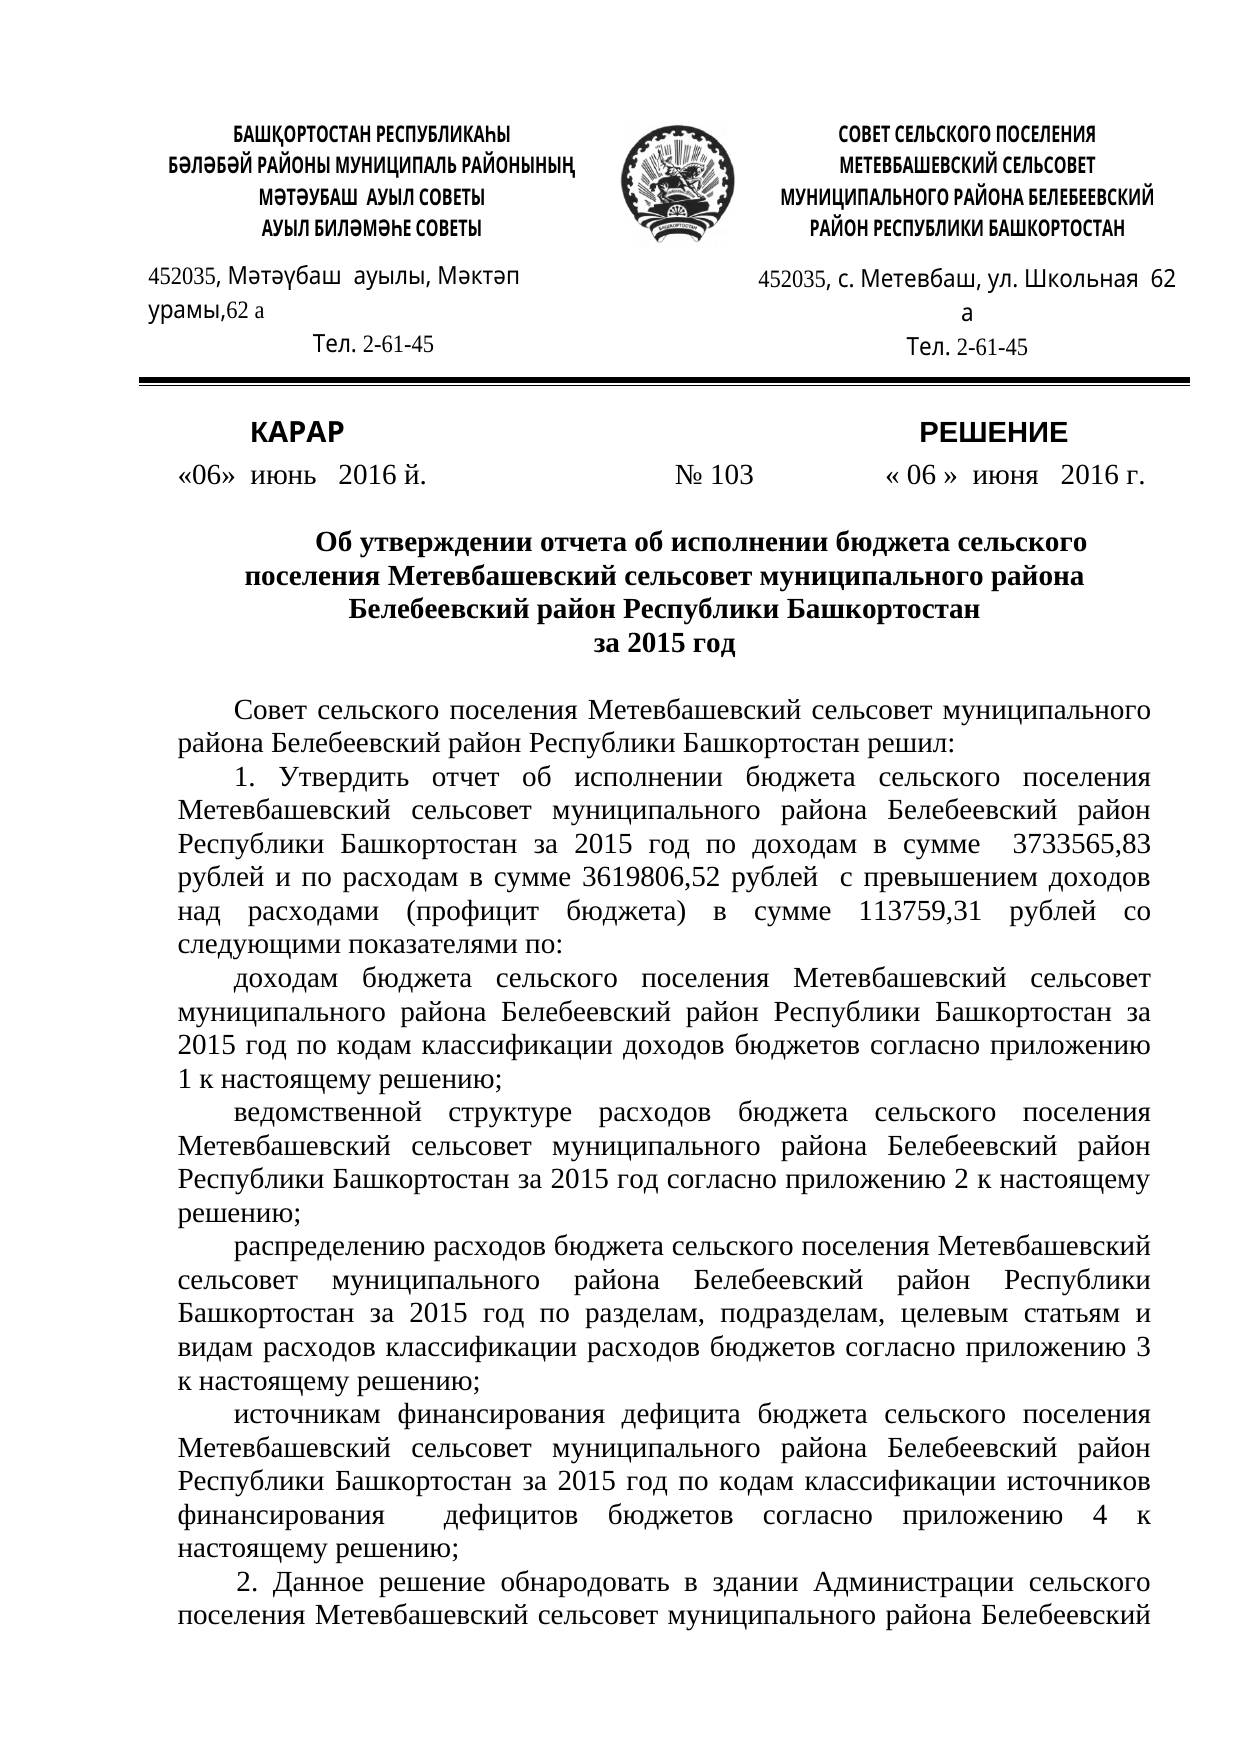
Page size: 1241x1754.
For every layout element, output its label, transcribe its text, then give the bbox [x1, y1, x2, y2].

text распределению расходов бюджета сельского поселения Метевбашевский сельсовет муниципального района Белебеевский район Республики Башкортостан за 2015 год по разделам, подразделам, целевым статьям и видам расходов классификации расходов бюджетов согласно приложению 3 к настоящему решению; [177, 1228, 1152, 1396]
subtitle КАРАР РЕШЕНИЕ [177, 411, 1152, 451]
table_header БАШҚОРТОСТАН РЕСПУБЛИКАҺЫ БӘЛӘБӘЙ РАЙОНЫ МУНИЦИПАЛЬ РАЙОНЫНЫҢ МӘТӘУБАШ АУЫЛ СОВЕТЫ АУЫЛ БИЛӘМӘҺЕ СОВЕТЫ 452035, Мәтәүбаш ауылы, Мәктәп урамы,62 а Тел. 2-61-45 [139, 118, 604, 377]
table_header СОВЕТ СЕЛЬСКОГО ПОСЕЛЕНИЯ МЕТЕВБАШЕВСКИЙ СЕЛЬСОВЕТ МУНИЦИПАЛЬНОГО РАЙОНА БЕЛЕБЕЕВСКИЙ РАЙОН РЕСПУБЛИКИ БАШКОРТОСТАН 452035, с. Метевбаш, ул. Школьная 62 а Тел. 2-61-45 [745, 118, 1190, 377]
table_header [604, 118, 745, 377]
text ведомственной структуре расходов бюджета сельского поселения Метевбашевский сельсовет муниципального района Белебеевский район Республики Башкортостан за 2015 год согласно приложению 2 к настоящему решению; [177, 1094, 1152, 1228]
text «06» июнь 2016 й. № 103 « 06 » июня 2016 г. [177, 457, 1152, 491]
text 1. Утвердить отчет об исполнении бюджета сельского поселения Метевбашевский сельсовет муниципального района Белебеевский район Республики Башкортостан за 2015 год по доходам в сумме 3733565,83 рублей и по расходам в сумме 3619806,52 рублей с превышением доходов над расходами (профицит бюджета) в сумме 113759,31 рублей со следующими показателями по: [177, 759, 1152, 960]
text источникам финансирования дефицита бюджета сельского поселения Метевбашевский сельсовет муниципального района Белебеевский район Республики Башкортостан за 2015 год по кодам классификации источников финансирования дефицитов бюджетов согласно приложению 4 к настоящему решению; [177, 1396, 1152, 1564]
title Об утверждении отчета об исполнении бюджета сельского поселения Метевбашевский сельсовет муниципального района Белебеевский район Республики Башкортостан [177, 524, 1152, 625]
text Совет сельского поселения Метевбашевский сельсовет муниципального района Белебеевский район Республики Башкортостан решил: [177, 692, 1152, 759]
picture [610, 122, 742, 249]
title за 2015 год [177, 625, 1152, 658]
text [177, 1564, 1152, 1631]
text доходам бюджета сельского поселения Метевбашевский сельсовет муниципального района Белебеевский район Республики Башкортостан за 2015 год по кодам классификации доходов бюджетов согласно приложению 1 к настоящему решению; [177, 960, 1152, 1094]
